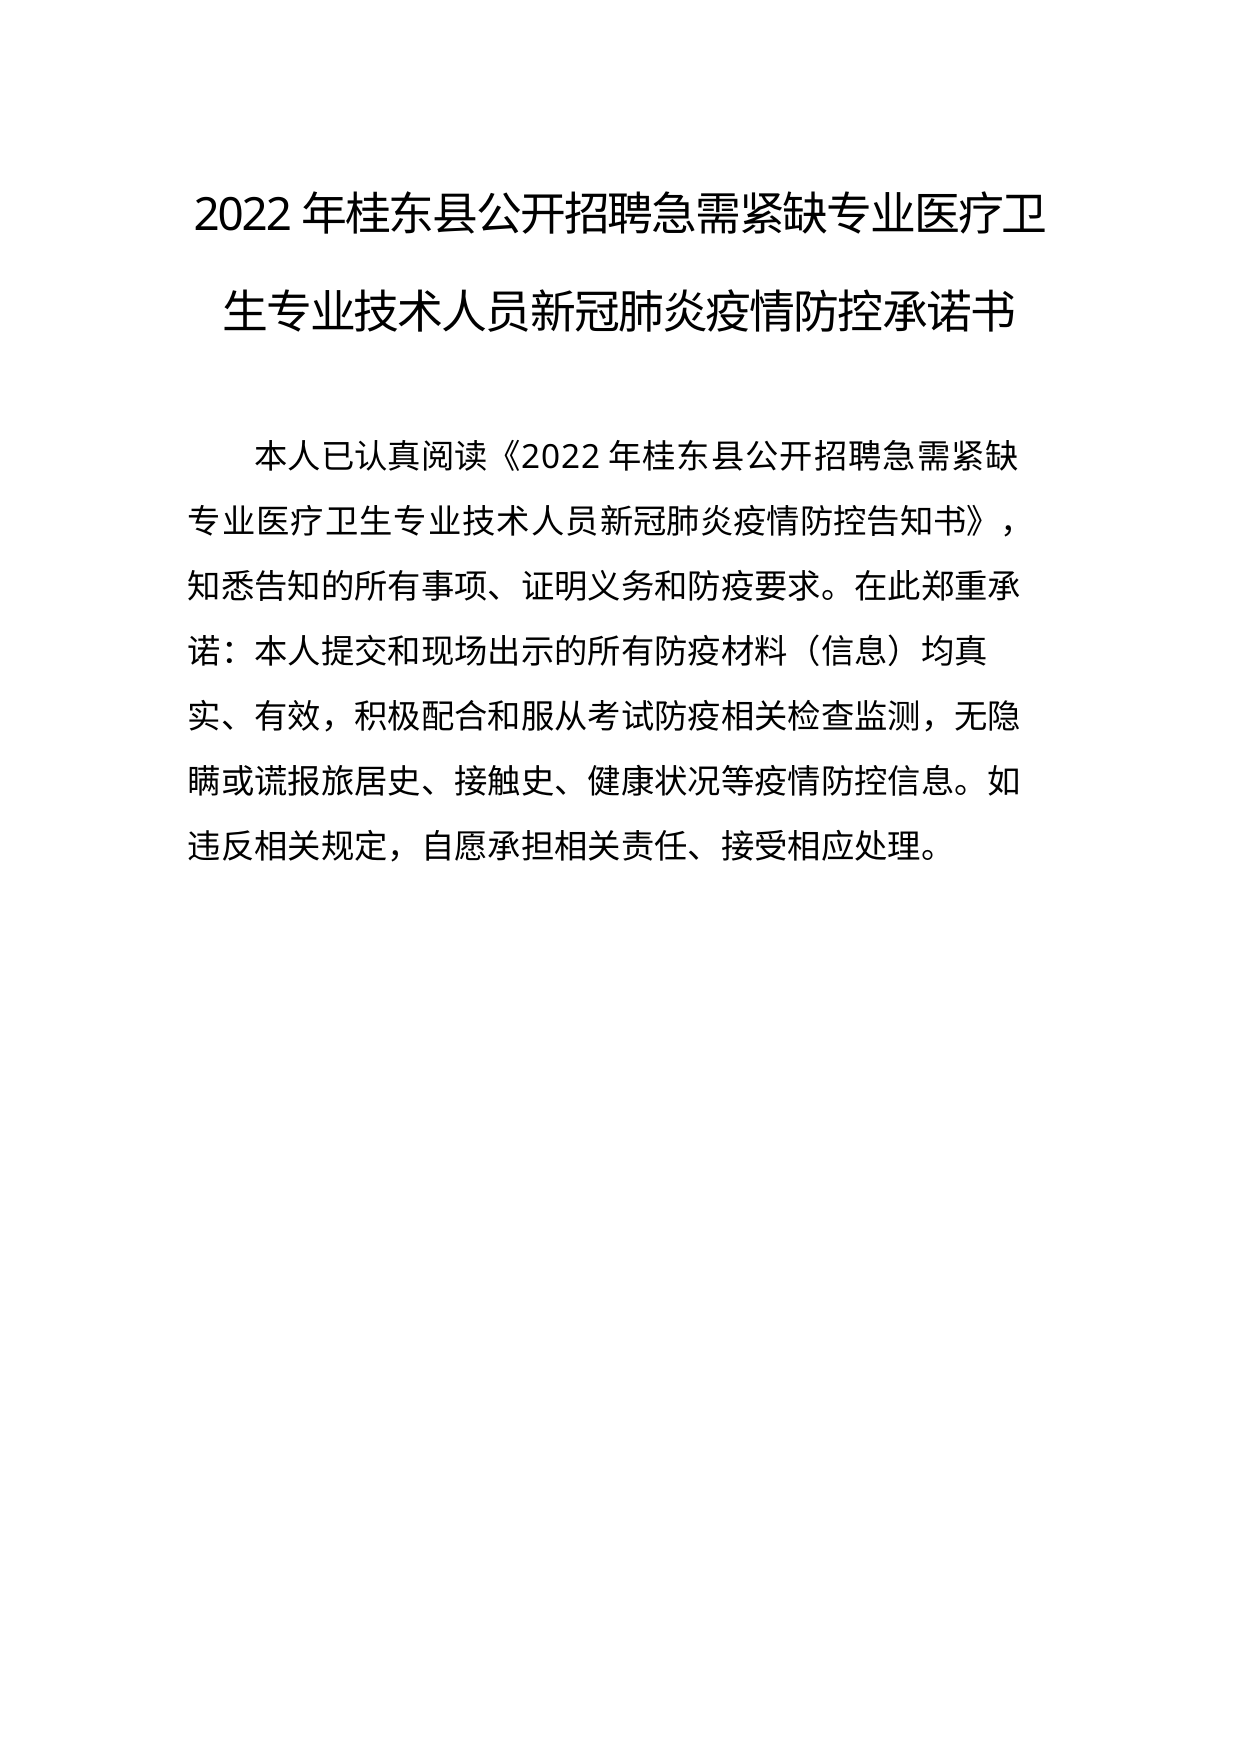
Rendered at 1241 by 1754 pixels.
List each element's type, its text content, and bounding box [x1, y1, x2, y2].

text 本人已认真阅读《2022年桂东县公开招聘急需紧缺专业医疗卫生专业技术人员新冠肺炎疫情防控告知书》，知悉告知的所有事项、证明义务和防疫要求。在此郑重承诺：本人提交和现场出示的所有防疫材料（信息）均真实、有效，积极配合和服从考试防疫相关检查监测，无隐瞒或谎报旅居史、接触史、健康状况等疫情防控信息。如违反相关规定，自愿承担相关责任、接受相应处理。 [187, 422, 1053, 877]
text 2022年桂东县公开招聘急需紧缺专业医疗卫生专业技术人员新冠肺炎疫情防控承诺书 [187, 162, 1053, 357]
